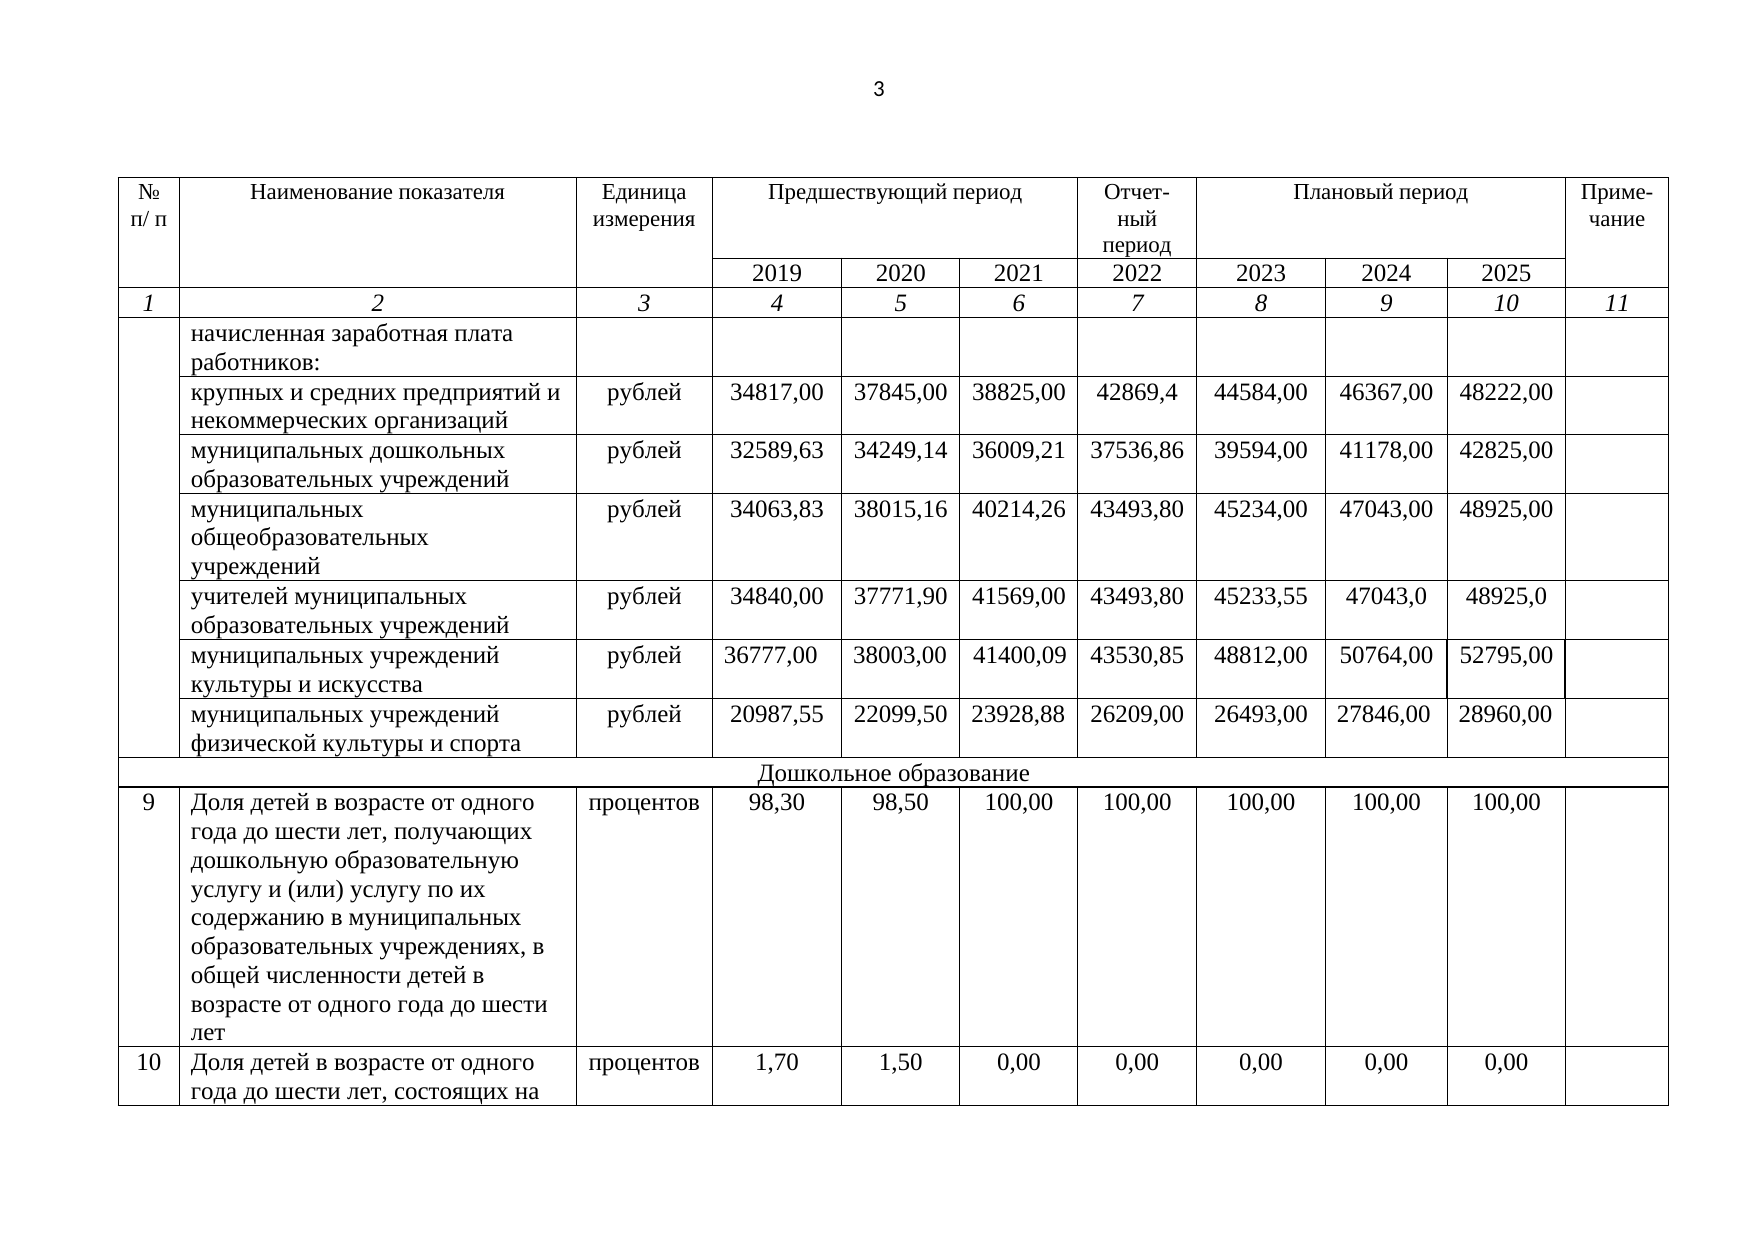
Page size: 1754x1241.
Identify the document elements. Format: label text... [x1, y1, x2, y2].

table_cell 42825,00 [1448, 435, 1565, 493]
table_cell муниципальных общеобразовательных учреждений [180, 494, 576, 580]
table_cell 98,50 [842, 788, 959, 1046]
table_cell 28960,00 [1448, 699, 1565, 757]
table_cell 34840,00 [713, 581, 841, 638]
table_cell 50764,00 [1326, 640, 1446, 697]
table_cell [1566, 640, 1668, 697]
table_cell 9 [1326, 288, 1447, 317]
table_cell 38825,00 [960, 377, 1077, 434]
table_cell 52795,00 [1448, 640, 1564, 697]
table_header Приме-чание [1566, 178, 1668, 287]
table_cell 43493,80 [1078, 494, 1196, 580]
table_cell 10 [119, 1047, 179, 1105]
table_cell 48925,0 [1448, 581, 1565, 638]
table_cell 1,50 [842, 1047, 959, 1105]
table_cell 2023 [1197, 259, 1325, 287]
table_cell 1 [119, 288, 179, 317]
table_cell 100,00 [1448, 788, 1565, 1046]
table_cell рублей [577, 640, 712, 697]
table_cell 0,00 [1448, 1047, 1565, 1105]
table_header Отчет-ный период [1078, 178, 1196, 257]
table_cell рублей [577, 435, 712, 493]
table_cell 45233,55 [1197, 581, 1325, 638]
table_cell 2021 [960, 259, 1077, 287]
table_cell муниципальных учреждений физической культуры и спорта [180, 699, 576, 757]
table_cell [842, 318, 959, 376]
table_cell 100,00 [960, 788, 1077, 1046]
table_cell 37845,00 [842, 377, 959, 434]
table_cell 32589,63 [713, 435, 841, 493]
table_cell рублей [577, 581, 712, 638]
table_cell 34063,83 [713, 494, 841, 580]
table_header Плановый период [1197, 178, 1565, 257]
table_cell [1448, 318, 1565, 376]
table_cell 48222,00 [1448, 377, 1565, 434]
table_cell [960, 318, 1077, 376]
table_cell 2022 [1078, 259, 1196, 287]
table_cell 47043,00 [1326, 494, 1447, 580]
table_cell 37536,86 [1078, 435, 1196, 493]
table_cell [180, 1047, 576, 1105]
table_cell Доля детей в возрасте от одного года до шести лет, получающих дошкольную образовательную услугу и (или) услугу по их содержанию в муниципальных образовательных учреждениях, в общей численности детей в возрасте от одного года до шести лет [180, 788, 576, 1046]
table_cell 27846,00 [1326, 699, 1447, 757]
table_cell [713, 318, 841, 376]
table_cell 8 [1197, 288, 1325, 317]
table_cell 2019 [713, 259, 841, 287]
table_cell рублей [577, 494, 712, 580]
table_cell 0,00 [1197, 1047, 1325, 1105]
table_cell 2025 [1448, 259, 1565, 287]
table_cell процентов [577, 788, 712, 1046]
table_cell 37771,90 [842, 581, 959, 638]
table_cell 47043,0 [1326, 581, 1447, 638]
table_cell 9 [119, 788, 179, 1046]
table_cell [1326, 318, 1447, 376]
table_cell 98,30 [713, 788, 841, 1046]
table_cell 5 [842, 288, 959, 317]
table_cell 44584,00 [1197, 377, 1325, 434]
table_cell крупных и средних предприятий и некоммерческих организаций [180, 377, 576, 434]
table_cell 39594,00 [1197, 435, 1325, 493]
table_cell 6 [960, 288, 1077, 317]
table_header Предшествующий период [713, 178, 1077, 257]
table_cell 100,00 [1197, 788, 1325, 1046]
table_cell [1566, 788, 1668, 1046]
table_cell учителей муниципальных образовательных учреждений [180, 581, 576, 638]
table_cell 0,00 [1326, 1047, 1447, 1105]
table_cell 4 [713, 288, 841, 317]
table_header Единица измерения [577, 178, 712, 287]
table_cell 36777,00 [713, 640, 841, 697]
table_cell [1566, 581, 1668, 638]
table_cell 41569,00 [960, 581, 1077, 638]
table_cell 42869,4 [1078, 377, 1196, 434]
table_header № п/ п [119, 178, 179, 287]
table_cell [1566, 435, 1668, 493]
table_cell 48812,00 [1197, 640, 1325, 697]
table_cell 7 [1078, 288, 1196, 317]
table_cell 40214,26 [960, 494, 1077, 580]
table_cell 0,00 [960, 1047, 1077, 1105]
table_cell [1078, 318, 1196, 376]
table_cell 38015,16 [842, 494, 959, 580]
table_cell [1566, 699, 1668, 757]
table_cell Дошкольное образование [119, 758, 1668, 786]
table_cell 22099,50 [842, 699, 959, 757]
table_cell муниципальных дошкольных образовательных учреждений [180, 435, 576, 493]
table_cell 100,00 [1078, 788, 1196, 1046]
table_cell 3 [577, 288, 712, 317]
table_cell 2024 [1326, 259, 1447, 287]
table_cell 34817,00 [713, 377, 841, 434]
table_cell муниципальных учреждений культуры и искусства [180, 640, 576, 697]
table_cell 48925,00 [1448, 494, 1565, 580]
table_cell 38003,00 [842, 640, 959, 697]
table_cell рублей [577, 377, 712, 434]
table_cell 26209,00 [1078, 699, 1196, 757]
table_cell 2 [180, 288, 576, 317]
table_cell [1197, 318, 1325, 376]
table_cell 36009,21 [960, 435, 1077, 493]
table_cell [1566, 377, 1668, 434]
table_header Наименование показателя [180, 178, 576, 287]
table_cell [1566, 318, 1668, 376]
table_cell 11 [1566, 288, 1668, 317]
table_cell 2020 [842, 259, 959, 287]
table_cell 10 [1448, 288, 1565, 317]
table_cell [180, 318, 576, 376]
table_cell 41178,00 [1326, 435, 1447, 493]
table_cell 1,70 [713, 1047, 841, 1105]
table_cell процентов [577, 1047, 712, 1105]
table_cell 43530,85 [1078, 640, 1196, 697]
table_cell [577, 318, 712, 376]
table_cell 41400,09 [960, 640, 1077, 697]
table_cell 23928,88 [960, 699, 1077, 757]
table_cell [1566, 1047, 1668, 1105]
table_cell 43493,80 [1078, 581, 1196, 638]
table_cell [1566, 494, 1668, 580]
table_cell рублей [577, 699, 712, 757]
table_cell 0,00 [1078, 1047, 1196, 1105]
table_cell 45234,00 [1197, 494, 1325, 580]
table_cell 34249,14 [842, 435, 959, 493]
table_cell 8 [119, 318, 179, 757]
table_cell 26493,00 [1197, 699, 1325, 757]
table_cell 100,00 [1326, 788, 1447, 1046]
table_cell 20987,55 [713, 699, 841, 757]
table_cell 46367,00 [1326, 377, 1447, 434]
